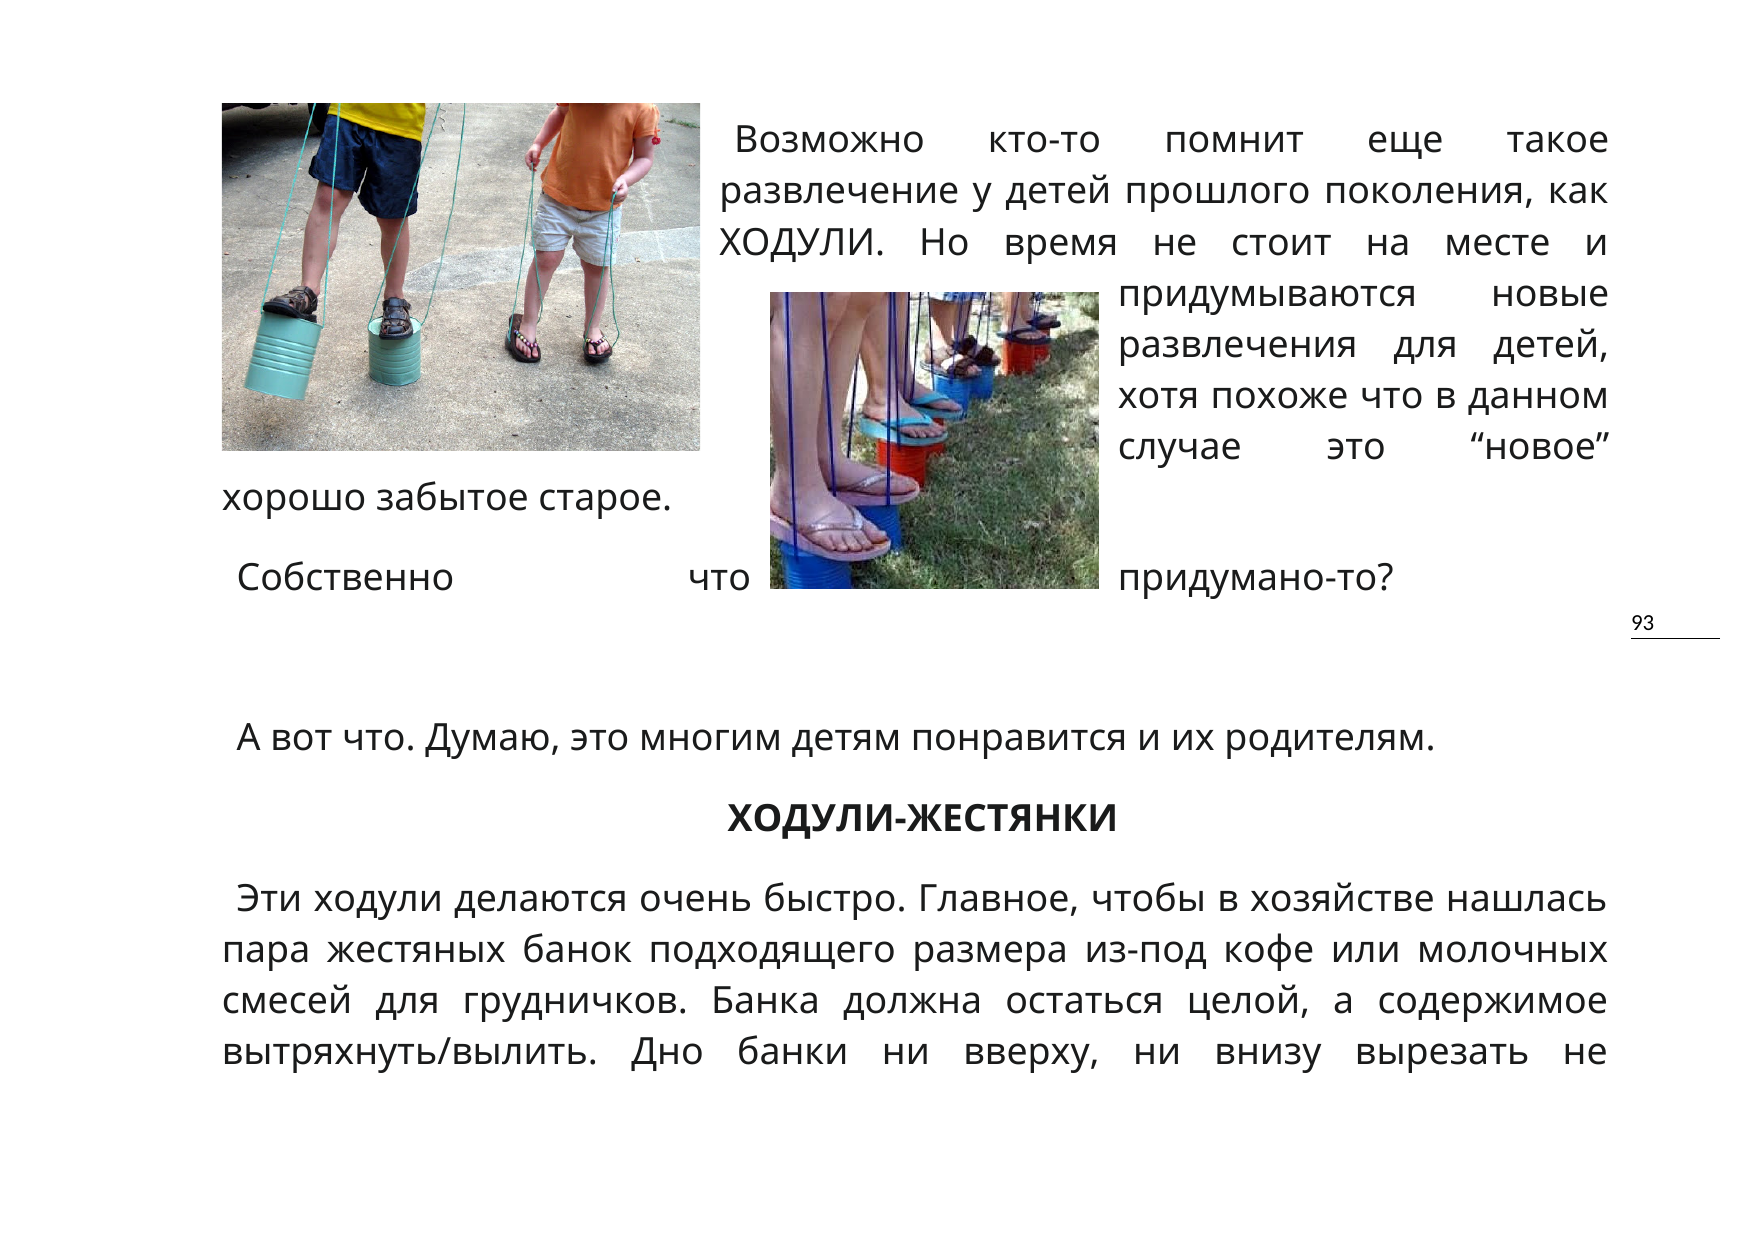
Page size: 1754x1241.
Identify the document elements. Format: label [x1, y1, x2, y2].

picture [770, 292, 1099, 589]
picture [221, 103, 701, 451]
table_cell [222, 104, 1609, 1091]
